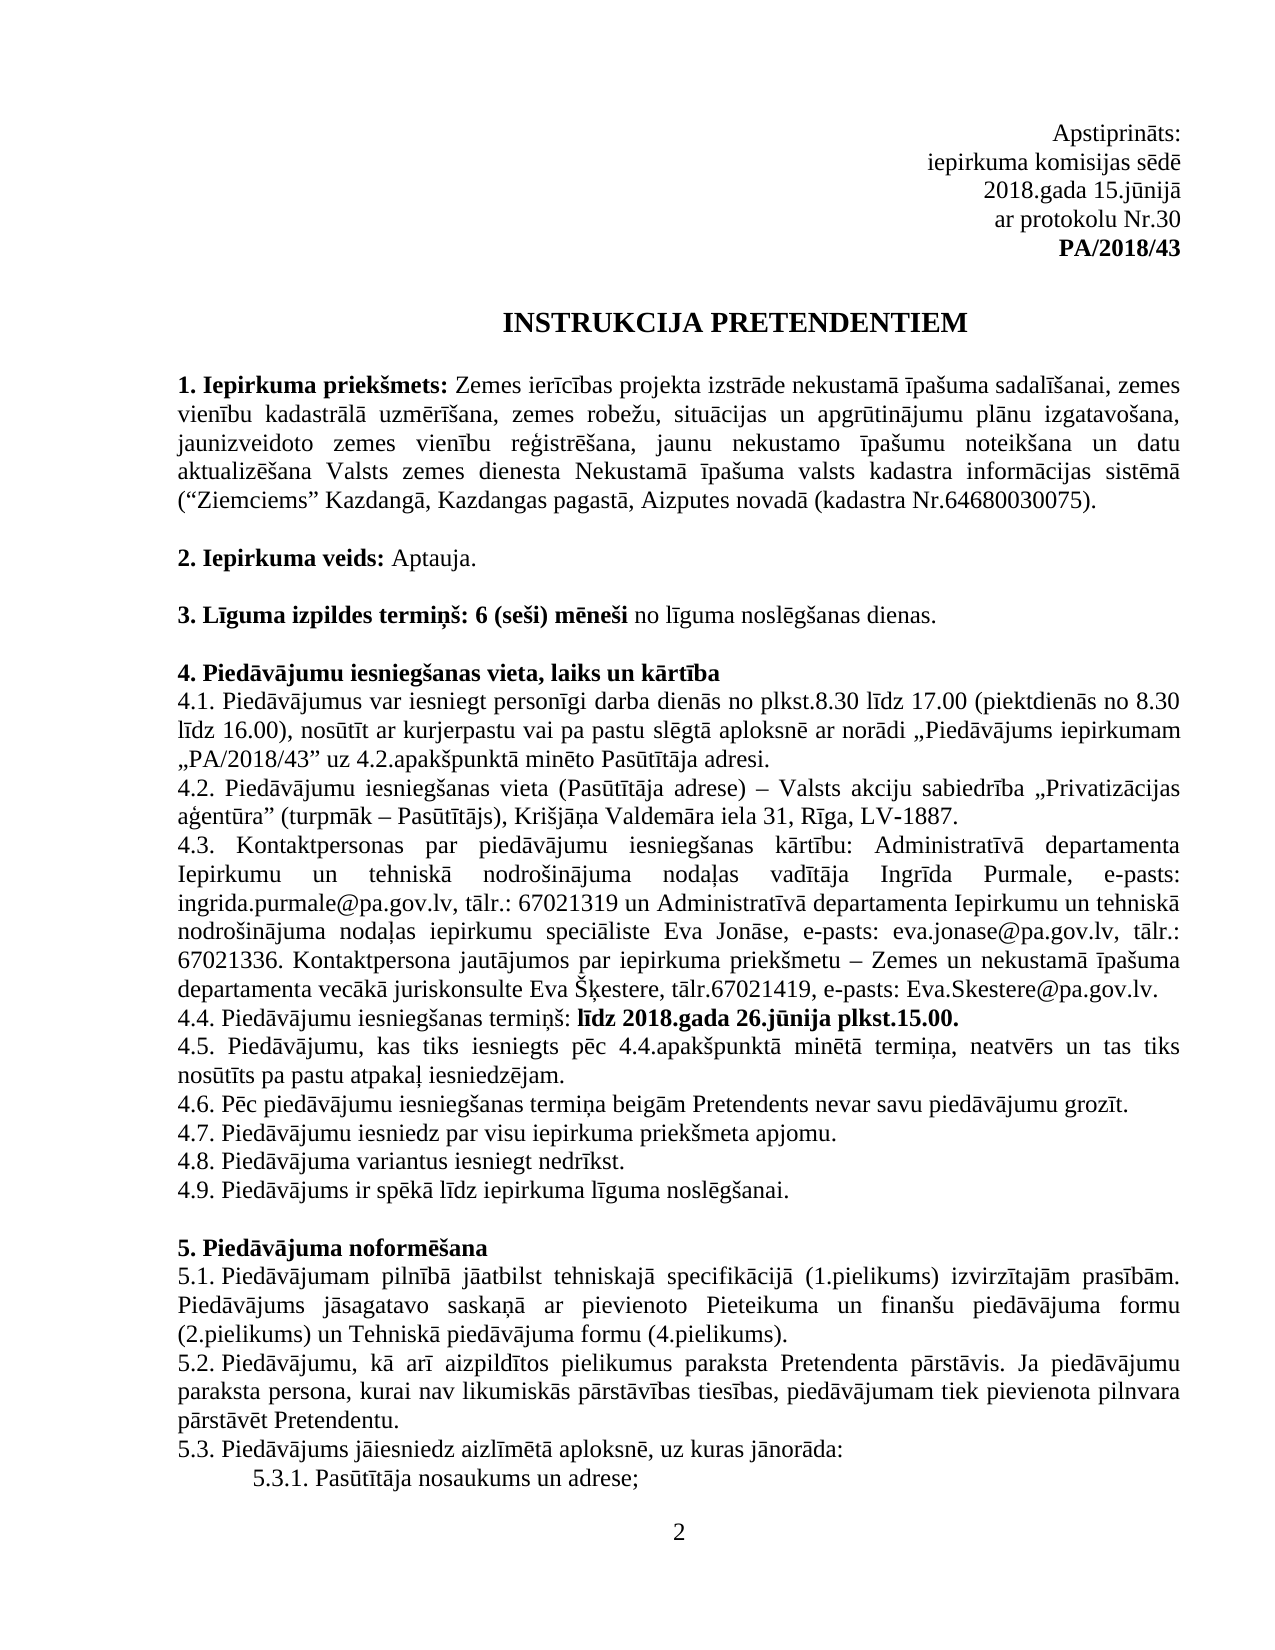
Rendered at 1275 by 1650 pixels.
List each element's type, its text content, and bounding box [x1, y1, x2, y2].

text 5.2. Piedāvājumu, kā arī aizpildītos pielikumus paraksta Pretendenta pārstāvis. Ja piedāvājumu paraksta persona, kurai nav likumiskās pārstāvības tiesības, piedāvājumam tiek pievienota pilnvara pārstāvēt Pretendentu. [177, 1348, 1181, 1434]
text 5.3. Piedāvājums jāiesniedz aizlīmētā aploksnē, uz kuras jānorāda: [177, 1434, 1181, 1463]
text INSTRUKCIJA PRETENDENTIEM [233, 305, 1181, 338]
text 4.7. Piedāvājumu iesniedz par visu iepirkuma priekšmeta apjomu. [177, 1118, 1181, 1146]
text ar protokolu Nr.30 [177, 204, 1181, 233]
text 4.9. Piedāvājums ir spēkā līdz iepirkuma līguma noslēgšanai. [177, 1175, 1181, 1204]
text 4.5. Piedāvājumu, kas tiks iesniegts pēc 4.4.apakšpunktā minētā termiņa, neatvērs un tas tiks nosūtīts pa pastu atpakaļ iesniedzējam. [177, 1031, 1181, 1089]
text PA/2018/43 [177, 233, 1181, 262]
text 4.8. Piedāvājuma variantus iesniegt nedrīkst. [177, 1146, 1181, 1175]
text 4. Piedāvājumu iesniegšanas vieta, laiks un kārtība [177, 658, 1181, 686]
text 2. Iepirkuma veids: Aptauja. [177, 543, 1181, 571]
text 5. Piedāvājuma noformēšana [177, 1233, 1181, 1261]
text 1. Iepirkuma priekšmets: Zemes ierīcības projekta izstrāde nekustamā īpašuma sadalīšanai, zemes vienību kadastrālā uzmērīšana, zemes robežu, situācijas un apgrūtinājumu plānu izgatavošana, jaunizveidoto zemes vienību reģistrēšana, jaunu nekustamo īpašumu noteikšana un datu aktualizēšana Valsts zemes dienesta Nekustamā īpašuma valsts kadastra informācijas sistēmā (“Ziemciems” Kazdangā, Kazdangas pagastā, Aizputes novadā (kadastra Nr.64680030075). [177, 370, 1181, 514]
text 3. Līguma izpildes termiņš: 6 (seši) mēneši no līguma noslēgšanas dienas. [177, 600, 1181, 629]
text 2018.gada 15.jūnijā [177, 176, 1181, 204]
text 5.3.1. Pasūtītāja nosaukums un adrese; [177, 1463, 1181, 1491]
text 4.1. Piedāvājumus var iesniegt personīgi darba dienās no plkst.8.30 līdz 17.00 (piektdienās no 8.30 līdz 16.00), nosūtīt ar kurjerpastu vai pa pastu slēgtā aploksnē ar norādi „Piedāvājums iepirkumam „PA/2018/43” uz 4.2.apakšpunktā minēto Pasūtītāja adresi. [177, 686, 1181, 773]
text Apstiprināts: [177, 118, 1181, 147]
text iepirkuma komisijas sēdē [177, 147, 1181, 176]
text 5.1. Piedāvājumam pilnībā jāatbilst tehniskajā specifikācijā (1.pielikums) izvirzītajām prasībām. Piedāvājums jāsagatavo saskaņā ar pievienoto Pieteikuma un finanšu piedāvājuma formu (2.pielikums) un Tehniskā piedāvājuma formu (4.pielikums). [177, 1261, 1181, 1348]
text 4.6. Pēc piedāvājumu iesniegšanas termiņa beigām Pretendents nevar savu piedāvājumu grozīt. [177, 1089, 1181, 1118]
text 4.2. Piedāvājumu iesniegšanas vieta (Pasūtītāja adrese) – Valsts akciju sabiedrība „Privatizācijas aģentūra” (turpmāk – Pasūtītājs), Krišjāņa Valdemāra iela 31, Rīga, LV-1887. [177, 773, 1181, 830]
text 4.4. Piedāvājumu iesniegšanas termiņš: līdz 2018.gada 26.jūnija plkst.15.00. [177, 1003, 1181, 1031]
text 4.3. Kontaktpersonas par piedāvājumu iesniegšanas kārtību: Administratīvā departamenta Iepirkumu un tehniskā nodrošinājuma nodaļas vadītāja Ingrīda Purmale, e-pasts: ingrida.purmale@pa.gov.lv, tālr.: 67021319 un Administratīvā departamenta Iepirkumu un tehniskā nodrošinājuma nodaļas iepirkumu speciāliste Eva Jonāse, e-pasts: eva.jonase@pa.gov.lv, tālr.: 67021336. Kontaktpersona jautājumos par iepirkuma priekšmetu – Zemes un nekustamā īpašuma departamenta vecākā juriskonsulte Eva Šķestere, tālr.67021419, e-pasts: Eva.Skestere@pa.gov.lv. [177, 830, 1181, 1003]
